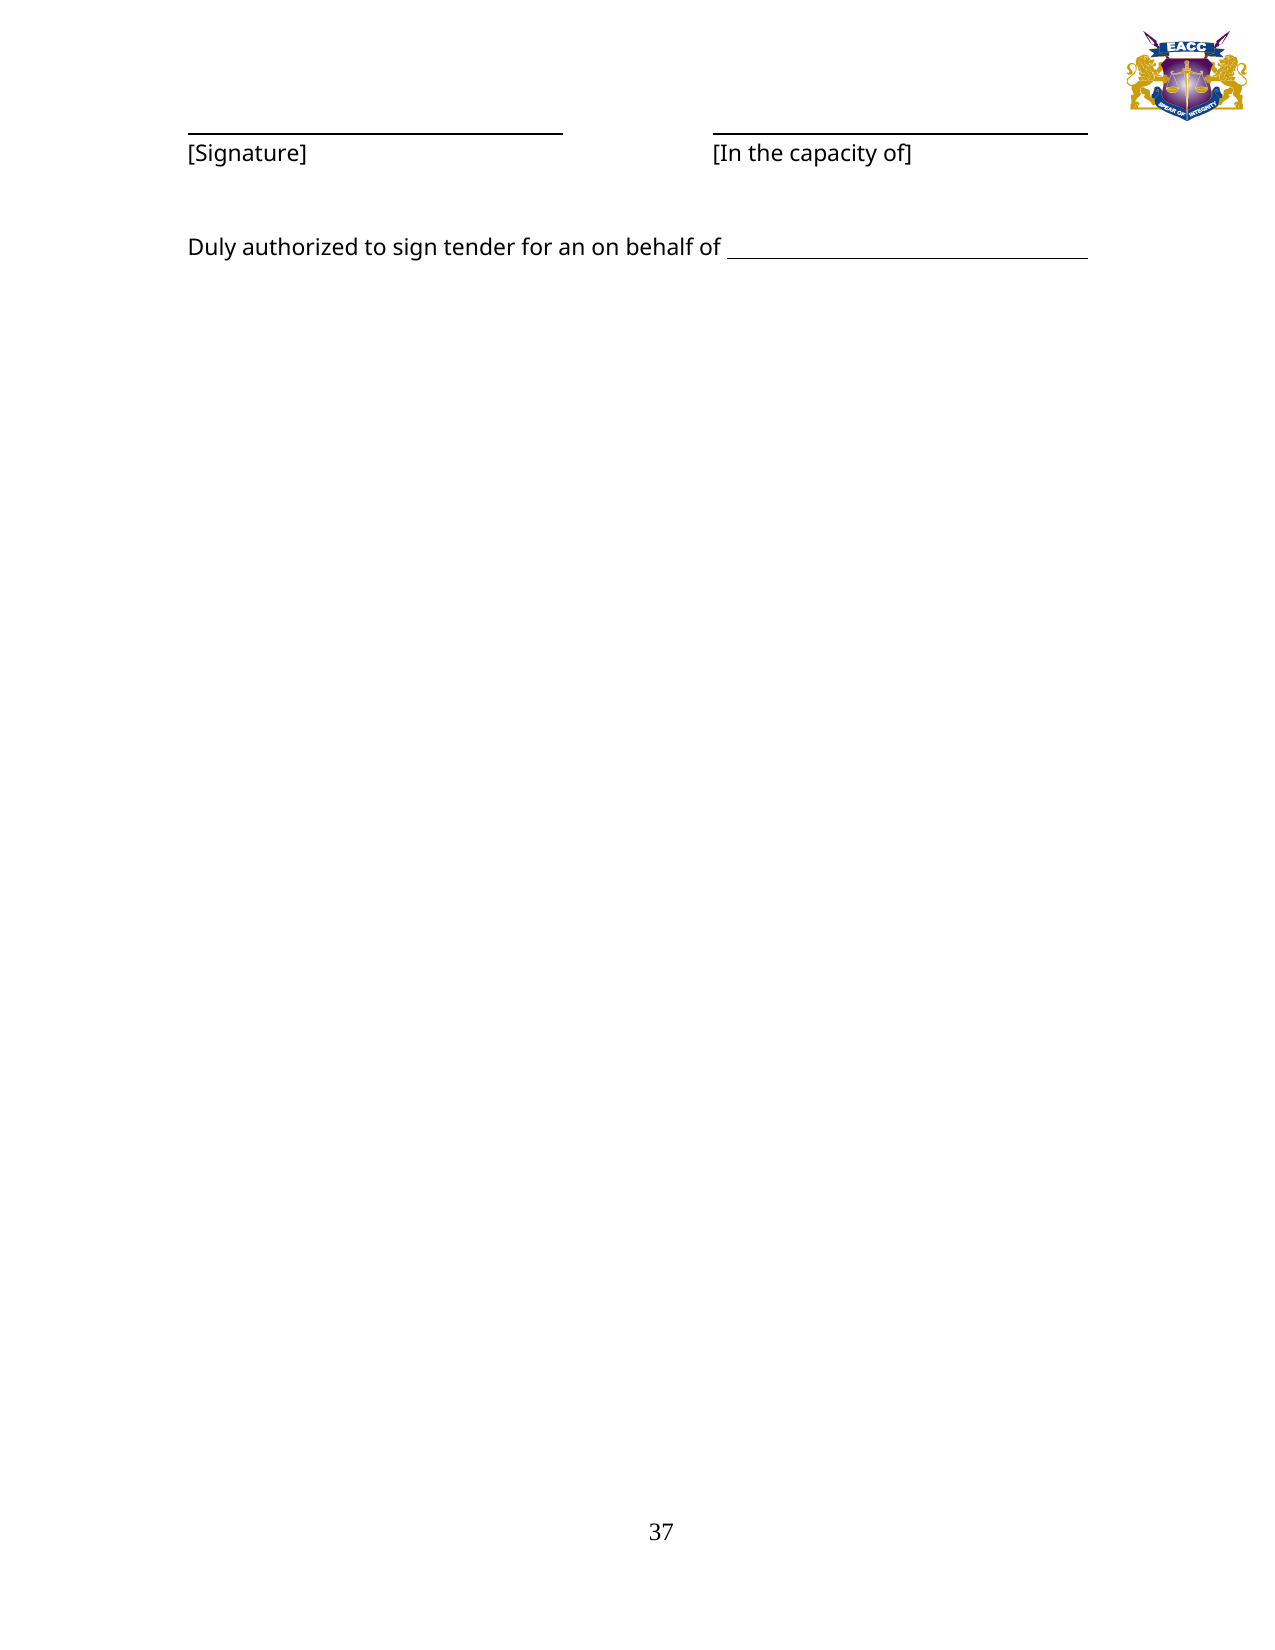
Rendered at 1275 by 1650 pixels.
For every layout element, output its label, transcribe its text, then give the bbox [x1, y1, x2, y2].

text Duly authorized to sign tender for an on behalf of [187, 231, 1134, 262]
text [Signature] [In the capacity of] [187, 137, 1134, 168]
picture [1126, 31, 1247, 121]
